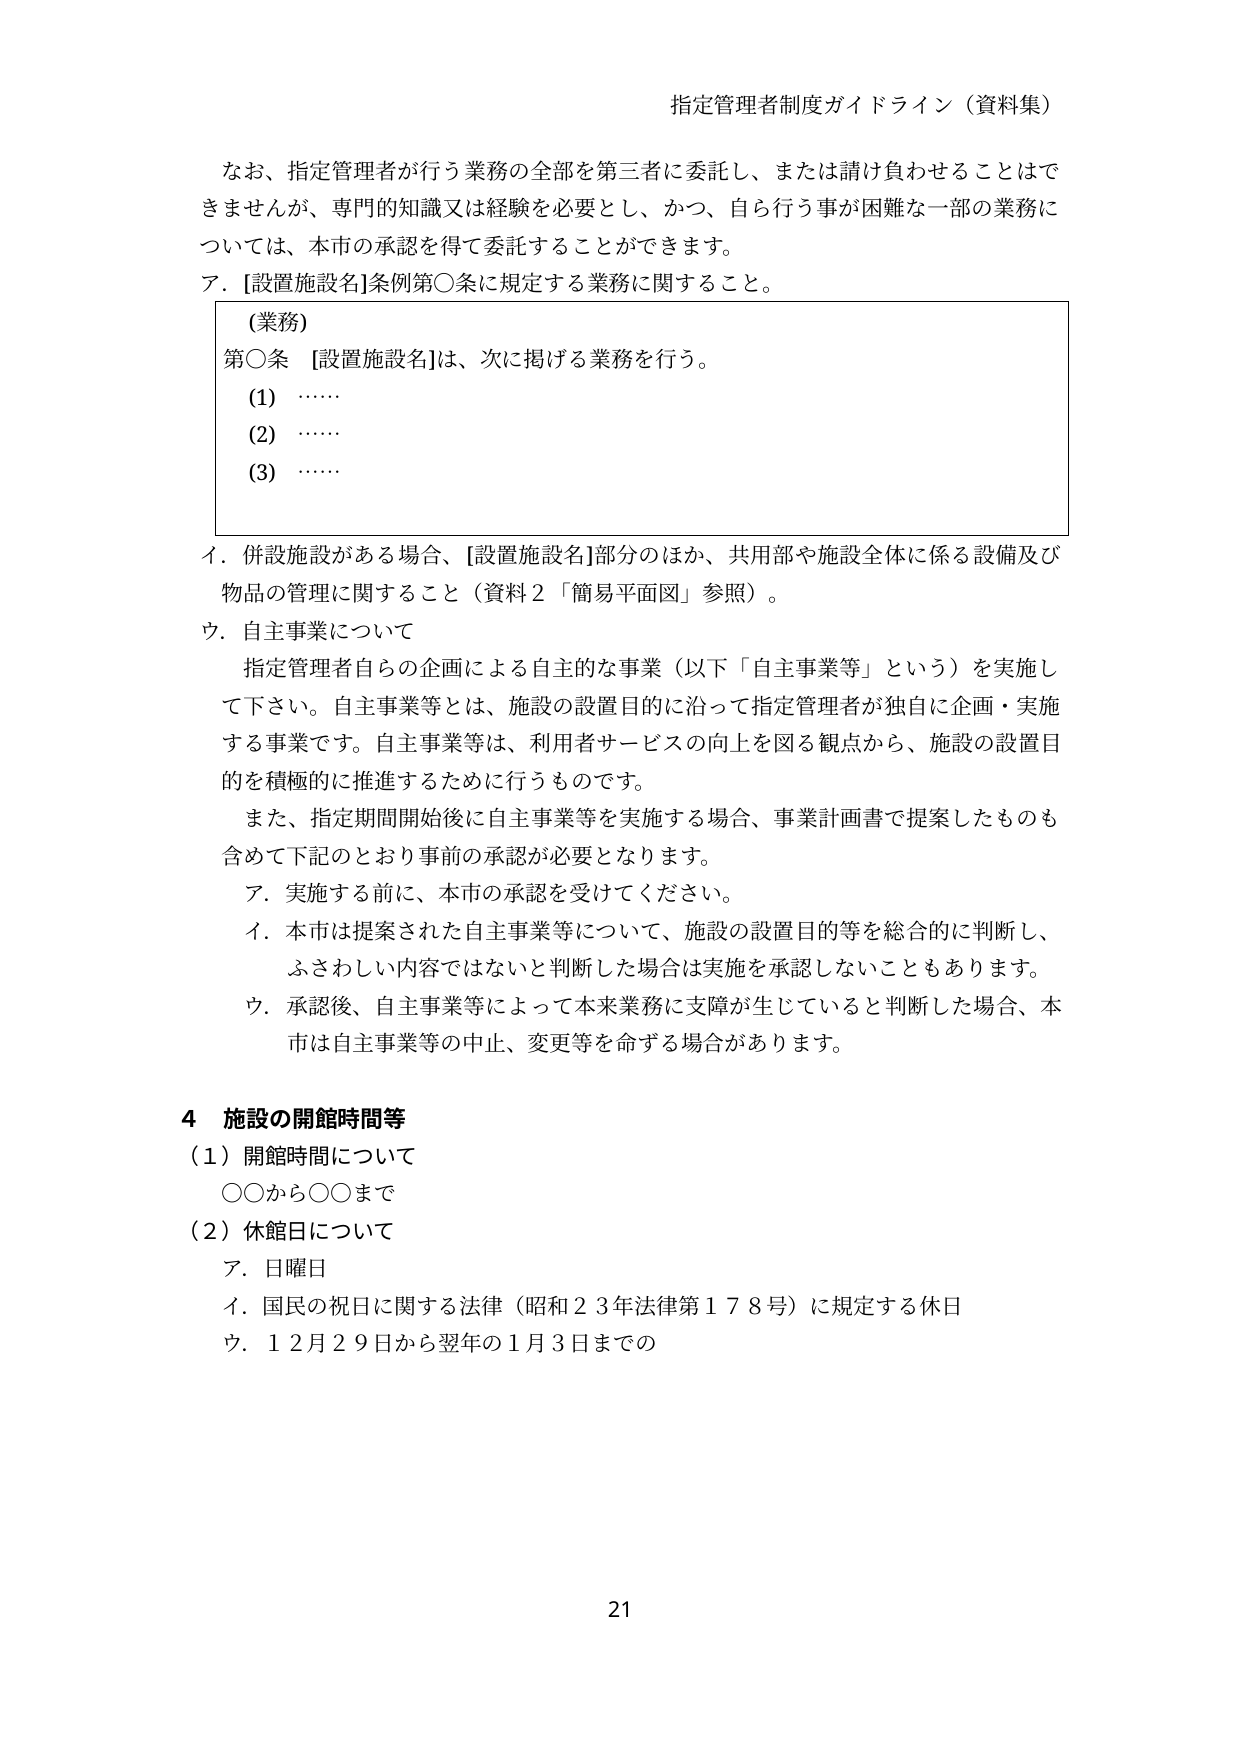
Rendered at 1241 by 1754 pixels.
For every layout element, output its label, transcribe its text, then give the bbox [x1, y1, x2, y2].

text 〇〇から〇〇まで [177, 1173, 1063, 1211]
text イ．国民の祝日に関する法律（昭和２３年法律第１７８号）に規定する休日 [177, 1286, 1063, 1323]
text 指定管理者自らの企画による自主的な事業（以下「自主事業等」という）を実施して下さい。自主事業等とは、施設の設置目的に沿って指定管理者が独自に企画・実施する事業です。自主事業等は、利用者サービスの向上を図る観点から、施設の設置目的を積極的に推進するために行うものです。 [221, 648, 1063, 798]
subtitle ４ 施設の開館時間等 [177, 1098, 1063, 1136]
text イ．併設施設がある場合、[設置施設名]部分のほか、共用部や施設全体に係る設備及び物品の管理に関すること（資料２「簡易平面図」参照）。 [177, 536, 1063, 611]
text ア．日曜日 [177, 1248, 1063, 1286]
text ア．[設置施設名]条例第〇条に規定する業務に関すること。 [177, 263, 1063, 301]
text ウ．自主事業について [177, 611, 1063, 648]
text ウ．承認後、自主事業等によって本来業務に支障が生じていると判断した場合、本市は自主事業等の中止、変更等を命ずる場合があります。 [243, 986, 1063, 1061]
subtitle （２）休館日について [177, 1211, 1063, 1248]
table_header (業務) 第〇条 [設置施設名]は、次に掲げる業務を行う。 (1) …… (2) …… (3) …… [216, 302, 1068, 535]
subtitle （１）開館時間について [177, 1136, 1063, 1173]
text なお、指定管理者が行う業務の全部を第三者に委託し、または請け負わせることはできませんが、専門的知識又は経験を必要とし、かつ、自ら行う事が困難な一部の業務については、本市の承認を得て委託することができます。 [199, 151, 1063, 263]
text ア．実施する前に、本市の承認を受けてください。 [177, 873, 1063, 911]
text ウ．１２月２９日から翌年の１月３日までの [177, 1323, 1063, 1361]
text また、指定期間開始後に自主事業等を実施する場合、事業計画書で提案したものも含めて下記のとおり事前の承認が必要となります。 [177, 798, 1063, 873]
text イ．本市は提案された自主事業等について、施設の設置目的等を総合的に判断し、ふさわしい内容ではないと判断した場合は実施を承認しないこともあります。 [243, 911, 1063, 986]
